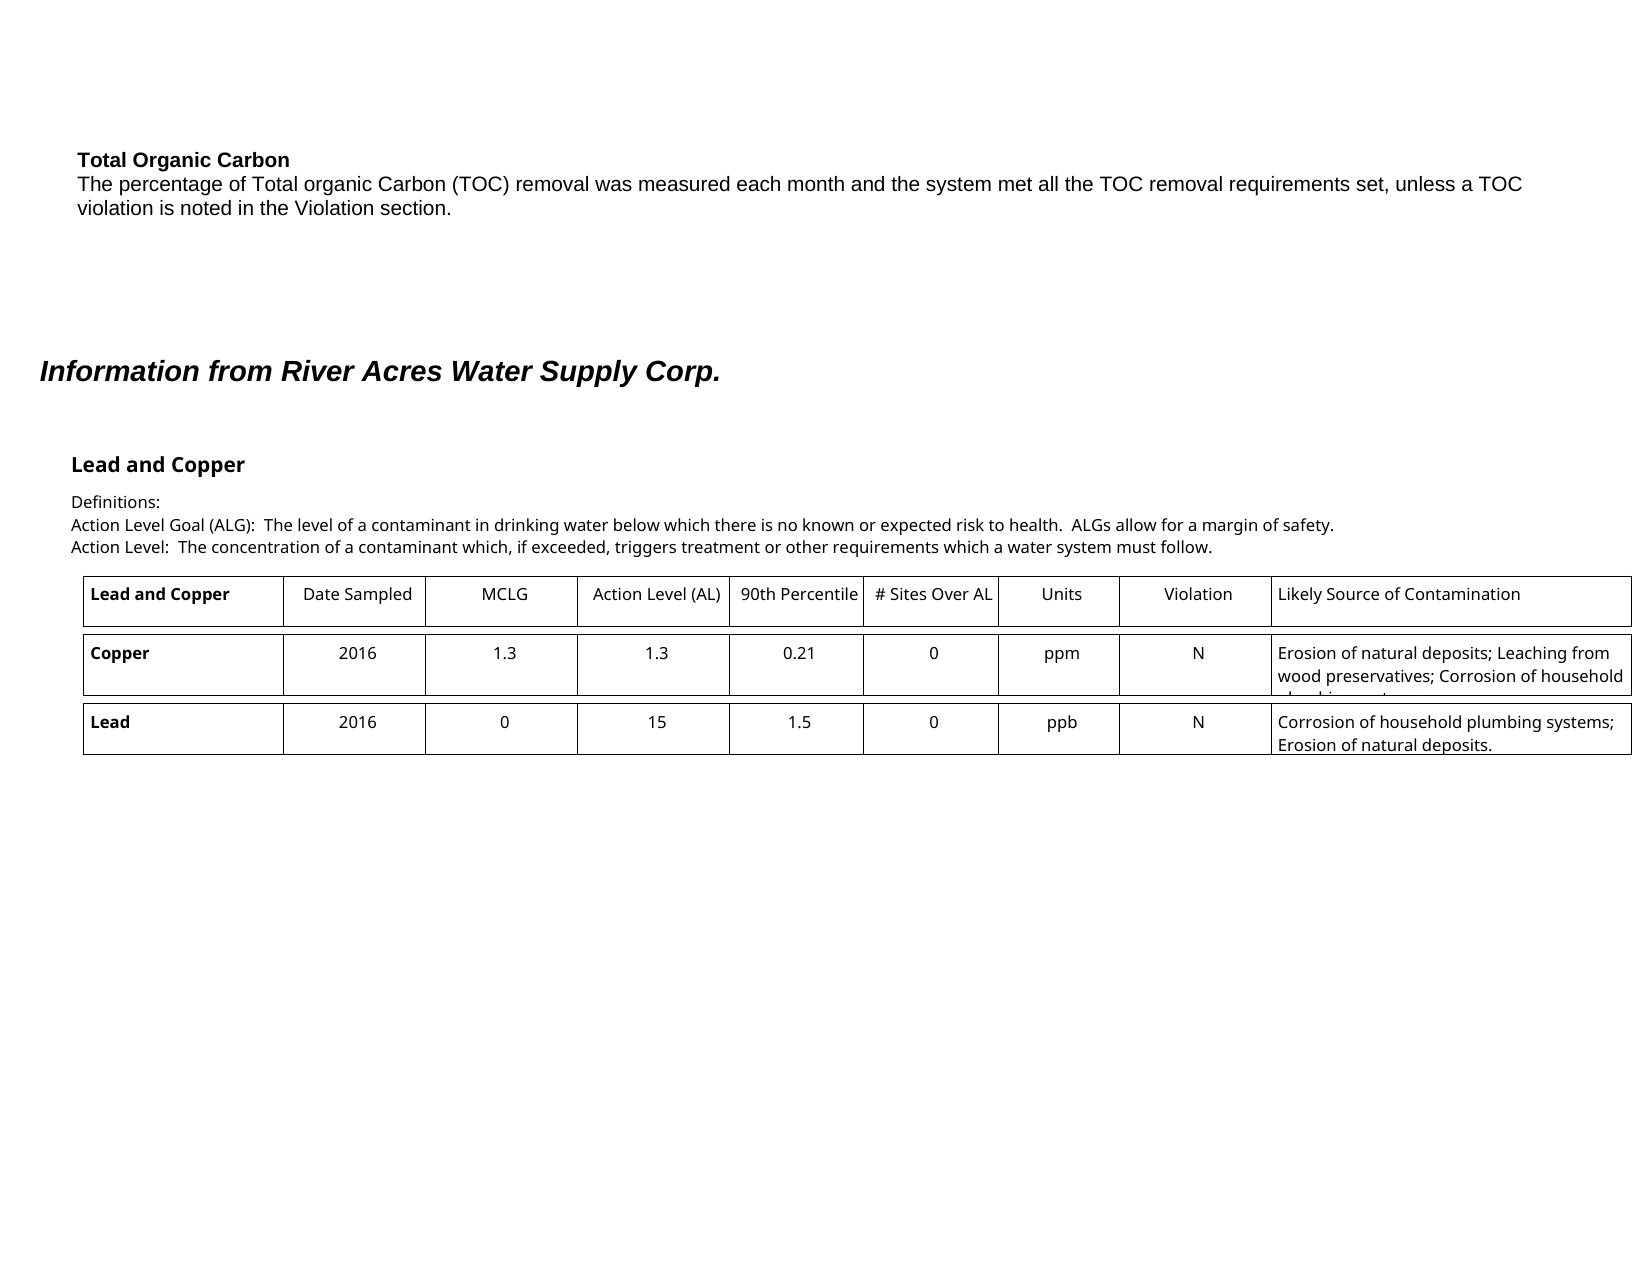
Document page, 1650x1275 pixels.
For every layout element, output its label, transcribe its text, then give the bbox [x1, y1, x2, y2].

table_cell [1119, 696, 1271, 703]
table_cell 0 [864, 635, 998, 695]
text The percentage of Total organic Carbon (TOC) removal was measured each month and the system met all the TOC removal requirements set, unless a TOC violation is noted in the Violation section. [77, 172, 1587, 220]
table_cell 0.21 [730, 635, 863, 695]
table_cell N [1120, 635, 1271, 695]
text Action Level Goal (ALG): The level of a contaminant in drinking water below which there is no known or expected risk to health. ALGs allow for a margin of safety. [71, 513, 1587, 536]
table_cell ppb [999, 704, 1119, 753]
table_cell 1.3 [578, 635, 729, 695]
table_header Action Level (AL) [578, 577, 729, 626]
table_header Likely Source of Contamination [1272, 577, 1631, 626]
table_cell 2016 [284, 704, 425, 753]
table_cell 1.3 [426, 635, 577, 695]
table_cell 2016 [284, 635, 425, 695]
table_cell [284, 696, 425, 703]
table_cell [84, 696, 284, 703]
table_cell [998, 696, 1119, 703]
table_cell [284, 627, 425, 634]
table_header 90th Percentile [730, 577, 863, 626]
table_cell Copper [84, 635, 283, 695]
table_cell [863, 627, 998, 634]
table_header Units [999, 577, 1119, 626]
table_cell [84, 627, 284, 634]
table_cell [578, 627, 729, 634]
table_cell [1271, 627, 1632, 634]
table_cell [1119, 627, 1271, 634]
table_header MCLG [426, 577, 577, 626]
table_header Date Sampled [284, 577, 425, 626]
table_cell [863, 696, 998, 703]
table_cell [998, 627, 1119, 634]
table_cell 15 [578, 704, 729, 753]
table_cell [425, 696, 578, 703]
text Lead and Copper [71, 450, 1587, 478]
table_cell Corrosion of household plumbing systems; Erosion of natural deposits. [1272, 704, 1631, 753]
table_cell 0 [864, 704, 998, 753]
table_cell [730, 627, 863, 634]
text Definitions: [71, 491, 1587, 513]
table_cell 1.5 [730, 704, 863, 753]
table_cell [1271, 696, 1632, 703]
table_header # Sites Over AL [864, 577, 998, 626]
table_header Violation [1120, 577, 1271, 626]
table_cell ppm [999, 635, 1119, 695]
table_header Lead and Copper [84, 577, 283, 626]
table_cell [730, 696, 863, 703]
text Total Organic Carbon [77, 148, 1587, 172]
table_cell N [1120, 704, 1271, 753]
text Information from River Acres Water Supply Corp. [39, 354, 1587, 387]
table_cell Lead [84, 704, 283, 753]
text Action Level: The concentration of a contaminant which, if exceeded, triggers treatment or other requirements which a water system must follow. [71, 536, 1587, 559]
table_cell [578, 696, 729, 703]
table_cell 0 [426, 704, 577, 753]
table_cell [425, 627, 578, 634]
table_cell Erosion of natural deposits; Leaching from wood preservatives; Corrosion of household plumbing systems. [1272, 635, 1631, 695]
